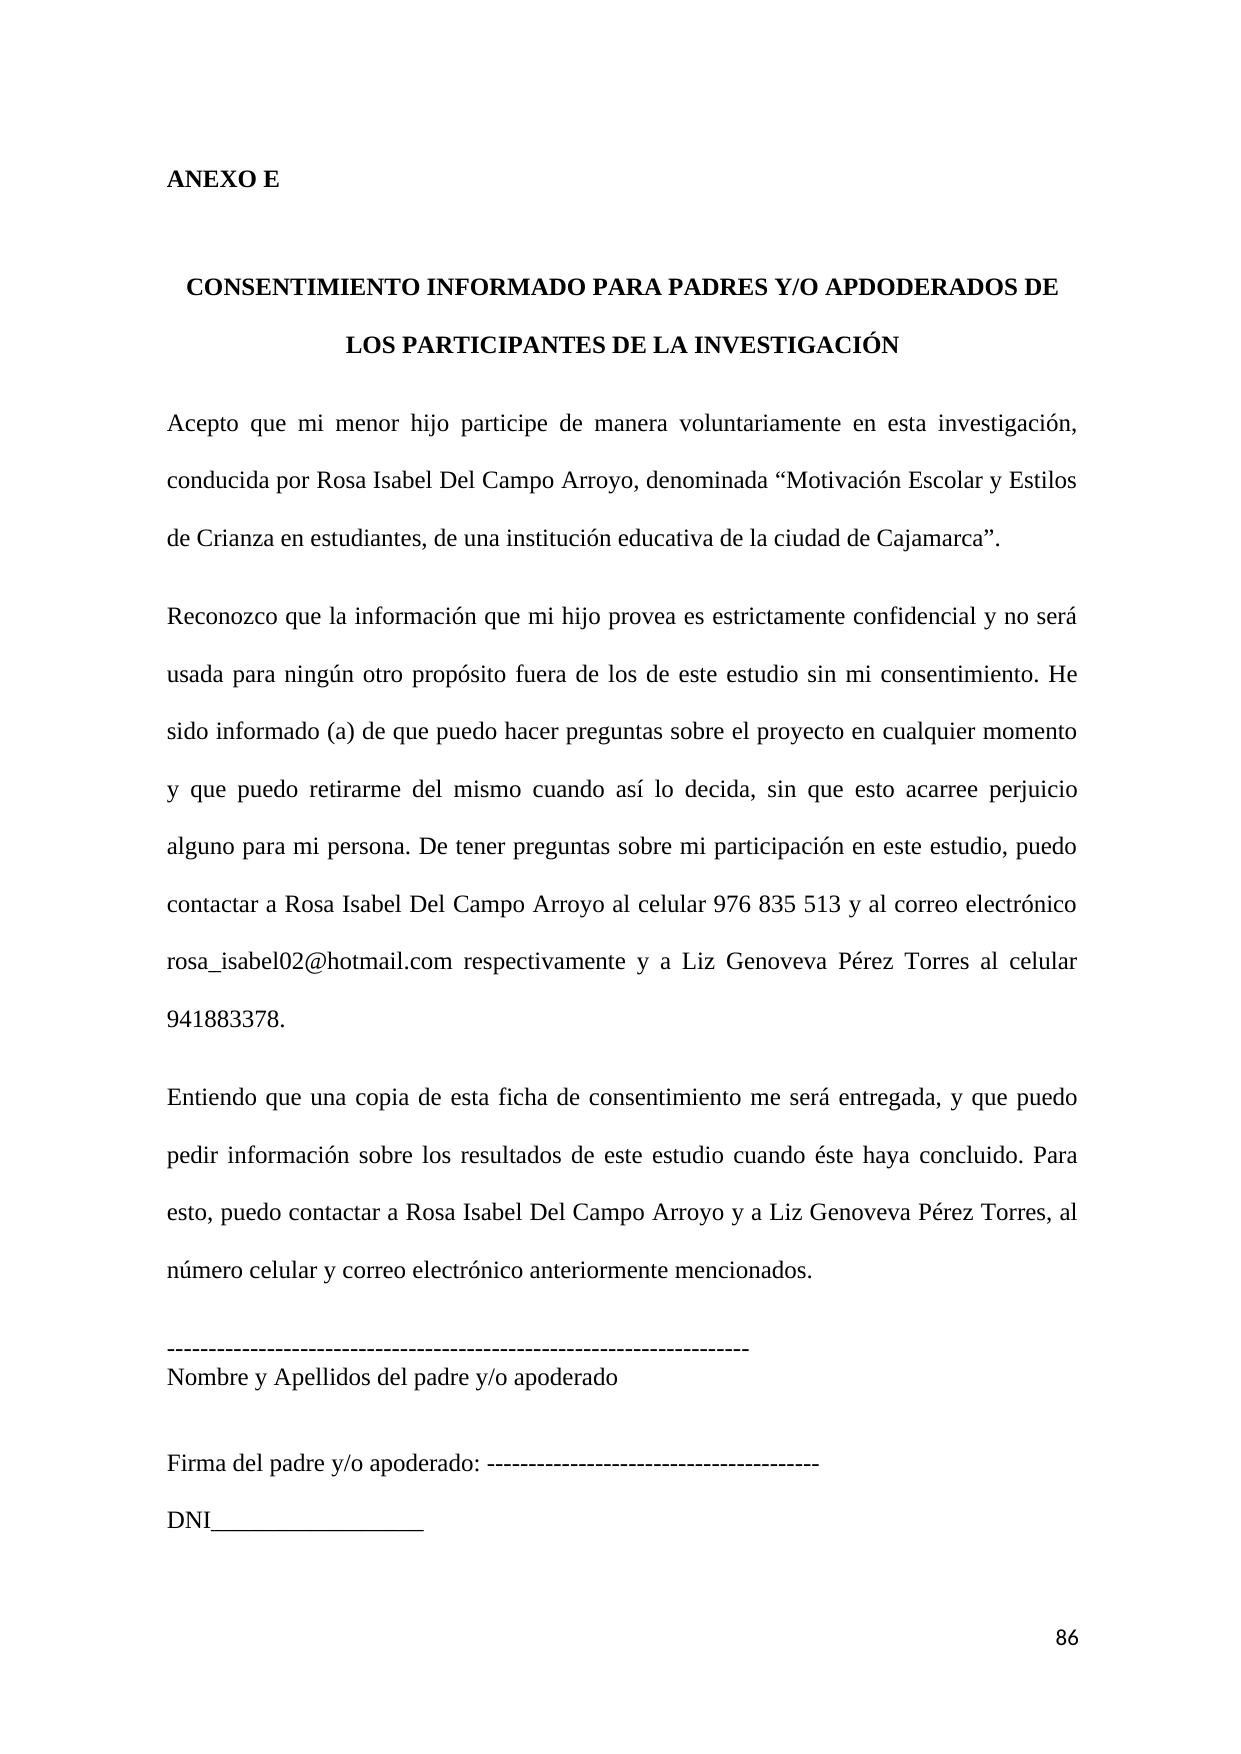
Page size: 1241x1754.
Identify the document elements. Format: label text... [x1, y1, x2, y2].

text Entiendo que una copia de esta ficha de consentimiento me será entregada, y que puedo pedir información sobre los resultados de este estudio cuando éste haya concluido. Para esto, puedo contactar a Rosa Isabel Del Campo Arroyo y a Liz Genoveva Pérez Torres, al número celular y correo electrónico anteriormente mencionados. [167, 1082, 1078, 1283]
text Nombre y Apellidos del padre y/o apoderado [167, 1362, 1078, 1391]
text DNI_________________ [167, 1506, 1078, 1534]
text Firma del padre y/o apoderado: ---------------------------------------- [167, 1448, 1078, 1477]
text Reconozco que la información que mi hijo provea es estrictamente confidencial y no será usada para ningún otro propósito fuera de los de este estudio sin mi consentimiento. He sido informado (a) de que puedo hacer preguntas sobre el proyecto en cualquier momento y que puedo retirarme del mismo cuando así lo decida, sin que esto acarree perjuicio alguno para mi persona. De tener preguntas sobre mi participación en este estudio, puedo contactar a Rosa Isabel Del Campo Arroyo al celular 976 835 513 y al correo electrónico rosa_isabel02@hotmail.com respectivamente y a Liz Genoveva Pérez Torres al celular 941883378. [167, 601, 1078, 1033]
text Acepto que mi menor hijo participe de manera voluntariamente en esta investigación, conducida por Rosa Isabel Del Campo Arroyo, denominada “Motivación Escolar y Estilos de Crianza en estudiantes, de una institución educativa de la ciudad de Cajamarca”. [167, 408, 1078, 552]
text CONSENTIMIENTO INFORMADO PARA PADRES Y/O APDODERADOS DE LOS PARTICIPANTES DE LA INVESTIGACIÓN [167, 272, 1078, 358]
text ---------------------------------------------------------------------- [167, 1333, 1078, 1362]
text ANEXO E [167, 164, 1078, 193]
